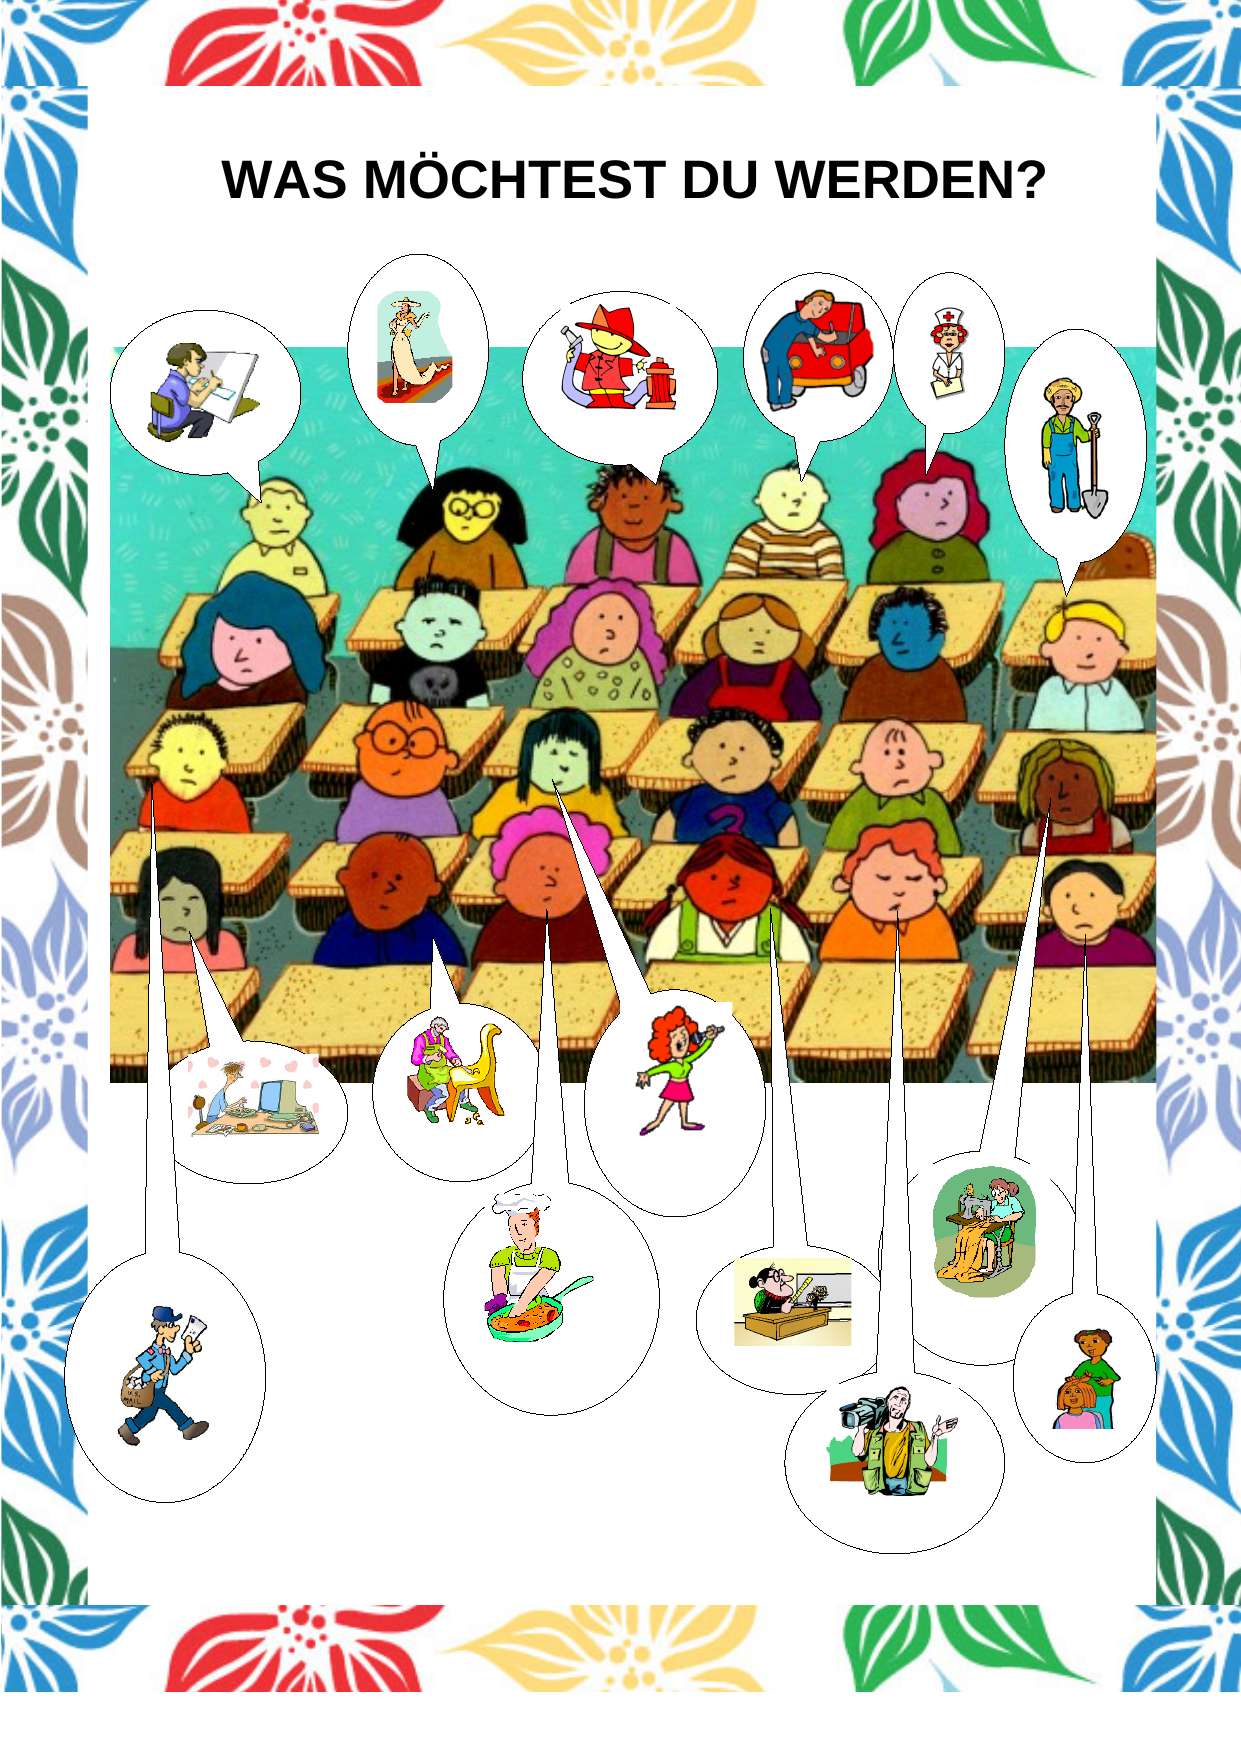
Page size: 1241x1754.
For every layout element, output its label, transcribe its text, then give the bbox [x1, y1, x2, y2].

picture [1, 0, 1241, 1692]
text WAS MÖCHTEST DU WERDEN? [148, 148, 1122, 210]
